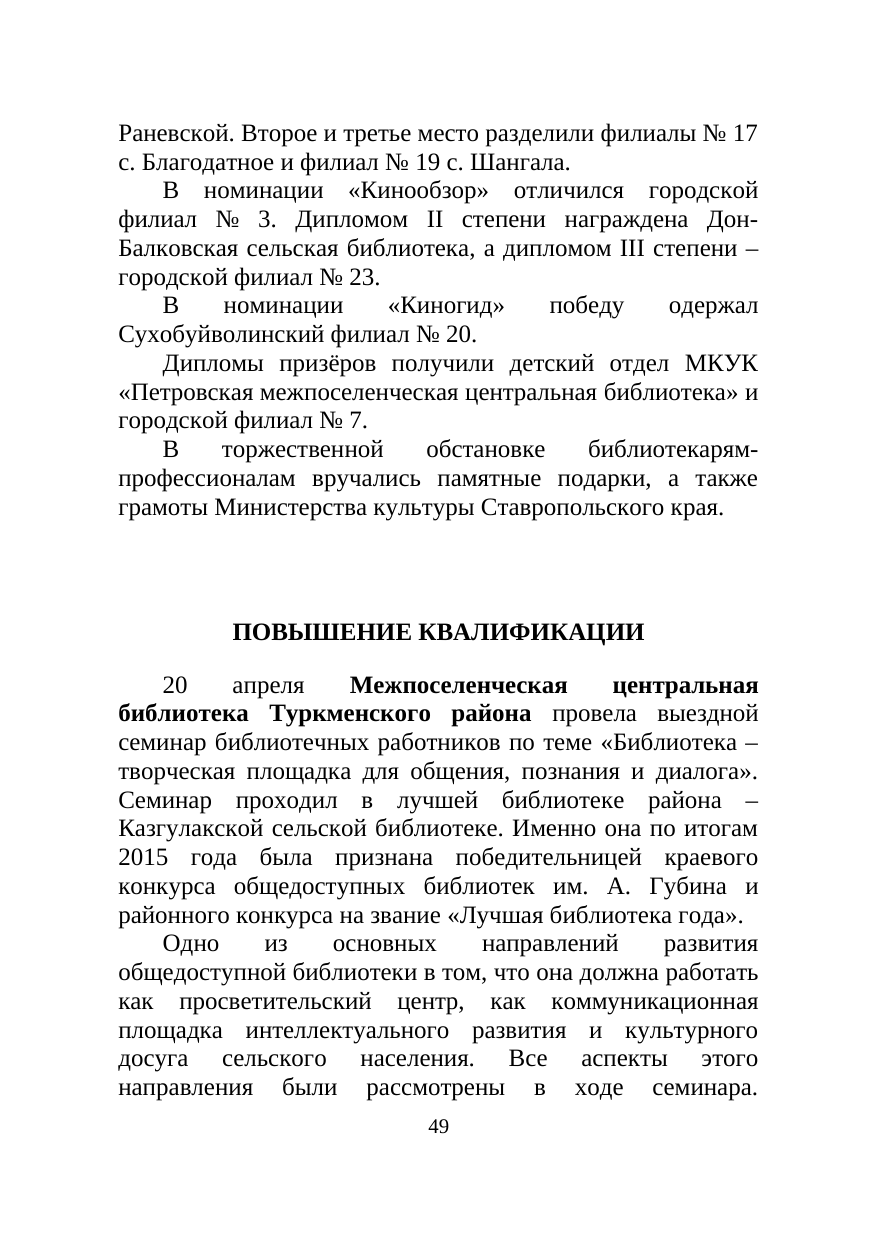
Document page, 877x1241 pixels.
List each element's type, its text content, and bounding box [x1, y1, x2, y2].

text В номинации «Кинообзор» отличился городской филиал № 3. Дипломом II степени награждена Дон-Балковская сельская библиотека, а дипломом III степени – городской филиал № 23. [118, 176, 759, 291]
text Дипломы призёров получили детский отдел МКУК «Петровская межпоселенческая центральная библиотека» и городской филиал № 7. [118, 348, 759, 434]
text 20 апреля Межпоселенческая центральная библиотека Туркменского района провела выездной семинар библиотечных работников по теме «Библиотека – творческая площадка для общения, познания и диалога». Семинар проходил в лучшей библиотеке района – Казгулакской сельской библиотеке. Именно она по итогам 2015 года была признана победительницей краевого конкурса общедоступных библиотек им. А. Губина и районного конкурса на звание «Лучшая библиотека года». [118, 670, 759, 928]
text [118, 928, 759, 1101]
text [118, 118, 759, 176]
text В торжественной обстановке библиотекарям-профессионалам вручались памятные подарки, а также грамоты Министерства культуры Ставропольского края. [118, 434, 759, 521]
text ПОВЫШЕНИЕ КВАЛИФИКАЦИИ [118, 617, 759, 646]
text В номинации «Киногид» победу одержал Сухобуйволинский филиал № 20. [118, 291, 759, 348]
